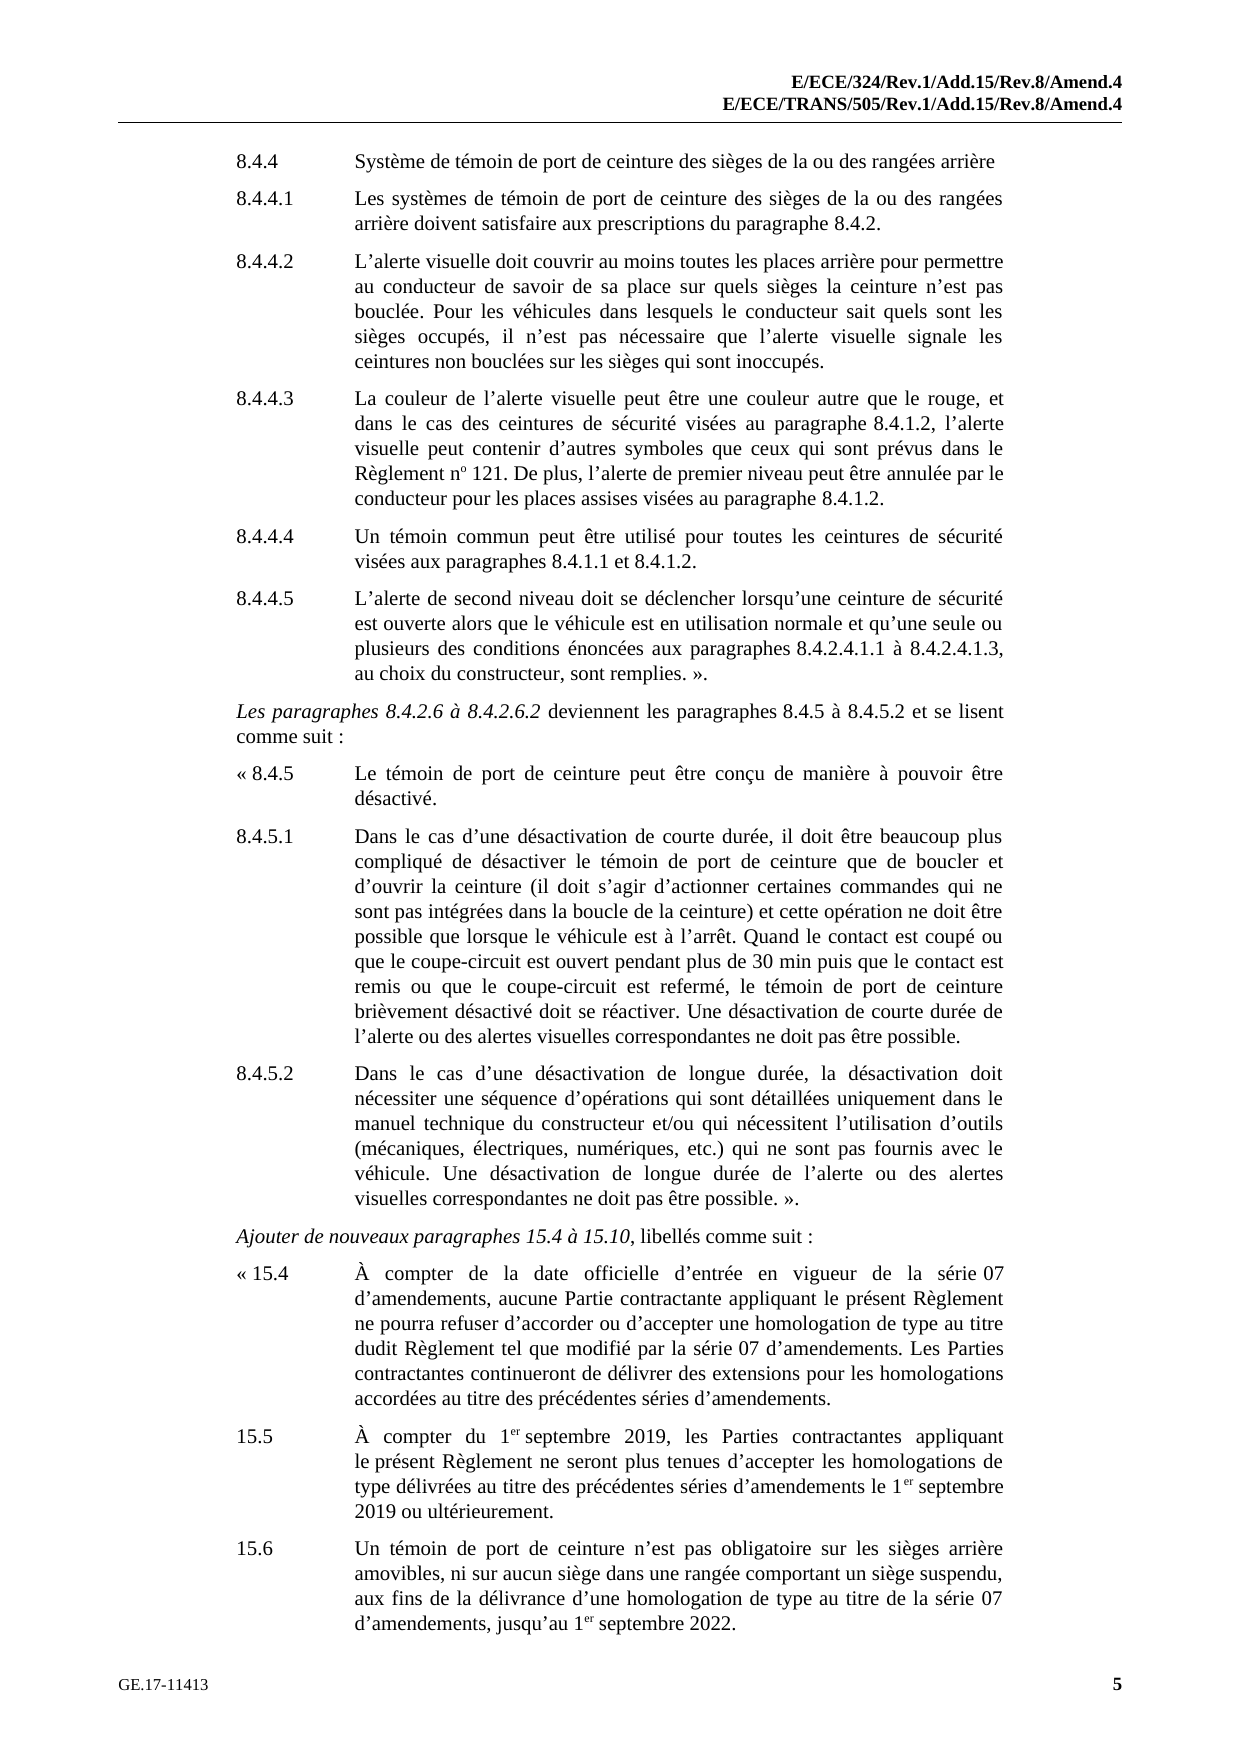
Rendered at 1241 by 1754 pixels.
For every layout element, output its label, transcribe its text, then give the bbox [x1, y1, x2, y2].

text « 15.4 À compter de la date officielle d’entrée en vigueur de la série 07 d’amendements, aucune Partie contractante appliquant le présent Règlement ne pourra refuser d’accorder ou d’accepter une homologation de type au titre dudit Règlement tel que modifié par la série 07 d’amendements. Les Parties contractantes continueront de délivrer des extensions pour les homologations accordées au titre des précédentes séries d’amendements. [236, 1260, 1004, 1410]
text 8.4.5.2 Dans le cas d’une désactivation de longue durée, la désactivation doit nécessiter une séquence d’opérations qui sont détaillées uniquement dans le manuel technique du constructeur et/ou qui nécessitent l’utilisation d’outils (mécaniques, électriques, numériques, etc.) qui ne sont pas fournis avec le véhicule. Une désactivation de longue durée de l’alerte ou des alertes visuelles correspondantes ne doit pas être possible. ». [236, 1060, 1004, 1210]
text 8.4.4.3 La couleur de l’alerte visuelle peut être une couleur autre que le rouge, et dans le cas des ceintures de sécurité visées au paragraphe 8.4.1.2, l’alerte visuelle peut contenir d’autres symboles que ceux qui sont prévus dans le Règlement no 121. De plus, l’alerte de premier niveau peut être annulée par le conducteur pour les places assises visées au paragraphe 8.4.1.2. [236, 385, 1004, 510]
text 15.6 Un témoin de port de ceinture n’est pas obligatoire sur les sièges arrière amovibles, ni sur aucun siège dans une rangée comportant un siège suspendu, aux fins de la délivrance d’une homologation de type au titre de la série 07 d’amendements, jusqu’au 1er septembre 2022. [236, 1535, 1004, 1635]
text 8.4.5.1 Dans le cas d’une désactivation de courte durée, il doit être beaucoup plus compliqué de désactiver le témoin de port de ceinture que de boucler et d’ouvrir la ceinture (il doit s’agir d’actionner certaines commandes qui ne sont pas intégrées dans la boucle de la ceinture) et cette opération ne doit être possible que lorsque le véhicule est à l’arrêt. Quand le contact est coupé ou que le coupe-circuit est ouvert pendant plus de 30 min puis que le contact est remis ou que le coupe-circuit est refermé, le témoin de port de ceinture brièvement désactivé doit se réactiver. Une désactivation de courte durée de l’alerte ou des alertes visuelles correspondantes ne doit pas être possible. [236, 823, 1004, 1048]
text 8.4.4.1 Les systèmes de témoin de port de ceinture des sièges de la ou des rangées arrière doivent satisfaire aux prescriptions du paragraphe 8.4.2. [236, 185, 1004, 235]
text 8.4.4.5 L’alerte de second niveau doit se déclencher lorsqu’une ceinture de sécurité est ouverte alors que le véhicule est en utilisation normale et qu’une seule ou plusieurs des conditions énoncées aux paragraphes 8.4.2.4.1.1 à 8.4.2.4.1.3, au choix du constructeur, sont remplies. ». [236, 585, 1004, 685]
text 8.4.4.2 L’alerte visuelle doit couvrir au moins toutes les places arrière pour permettre au conducteur de savoir de sa place sur quels sièges la ceinture n’est pas bouclée. Pour les véhicules dans lesquels le conducteur sait quels sont les sièges occupés, il n’est pas nécessaire que l’alerte visuelle signale les ceintures non bouclées sur les sièges qui sont inoccupés. [236, 248, 1004, 373]
text 8.4.4 Système de témoin de port de ceinture des sièges de la ou des rangées arrière [236, 148, 1004, 173]
text 8.4.4.4 Un témoin commun peut être utilisé pour toutes les ceintures de sécurité visées aux paragraphes 8.4.1.1 et 8.4.1.2. [236, 523, 1004, 573]
text 15.5 À compter du 1er septembre 2019, les Parties contractantes appliquant le présent Règlement ne seront plus tenues d’accepter les homologations de type délivrées au titre des précédentes séries d’amendements le 1er septembre 2019 ou ultérieurement. [236, 1423, 1004, 1523]
text « 8.4.5 Le témoin de port de ceinture peut être conçu de manière à pouvoir être désactivé. [236, 760, 1004, 810]
text Ajouter de nouveaux paragraphes 15.4 à 15.10, libellés comme suit : [236, 1223, 1004, 1248]
text Les paragraphes 8.4.2.6 à 8.4.2.6.2 deviennent les paragraphes 8.4.5 à 8.4.5.2 et se lisent comme suit : [236, 698, 1004, 748]
